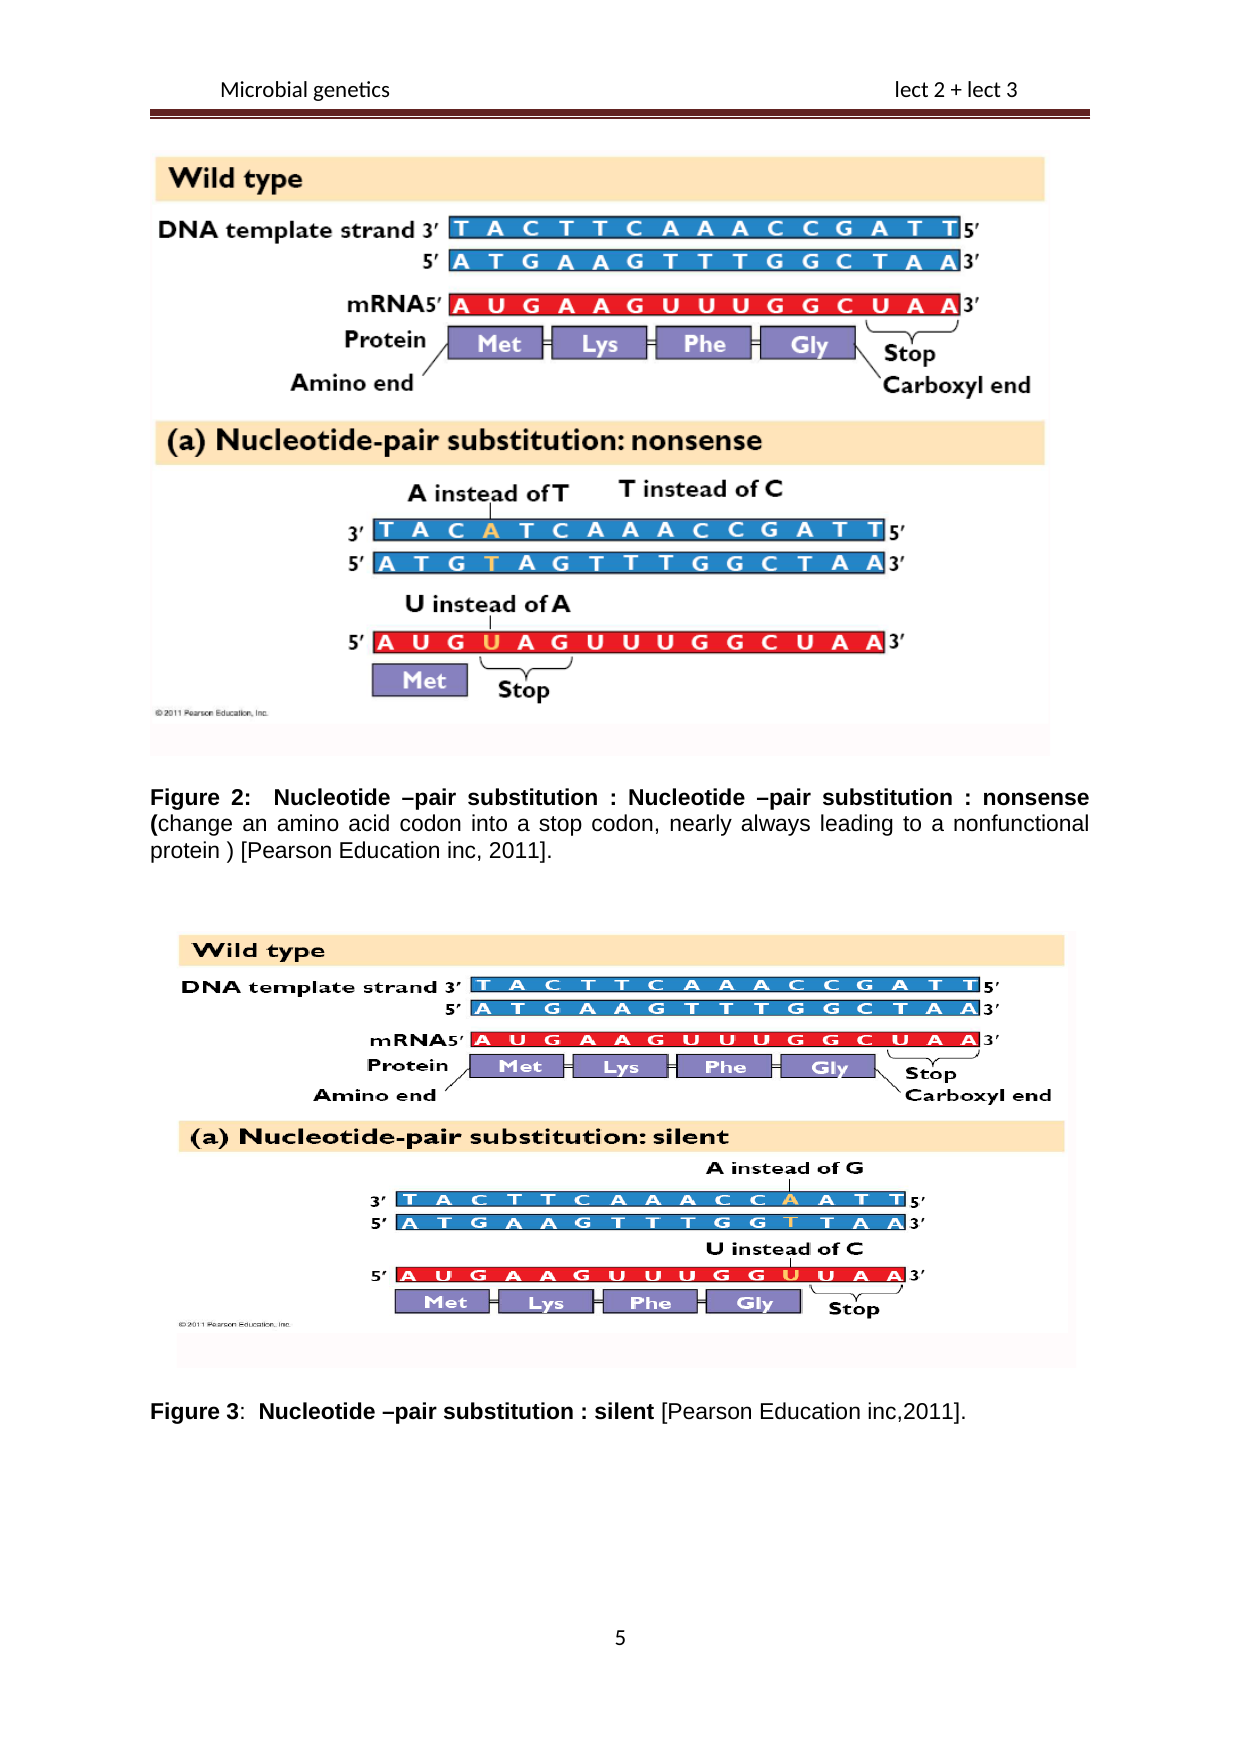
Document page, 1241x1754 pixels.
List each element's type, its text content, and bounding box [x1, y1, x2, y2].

text Figure 3: Nucleotide –pair substitution : silent [Pearson Education inc,2011]. [150, 1398, 1090, 1424]
text Figure 2: Nucleotide –pair substitution : Nucleotide –pair substitution : nonsense (change an amino acid codon into a stop codon, nearly always leading to a nonfunctional protein ) [Pearson Education inc, 2011]. [150, 784, 1090, 863]
